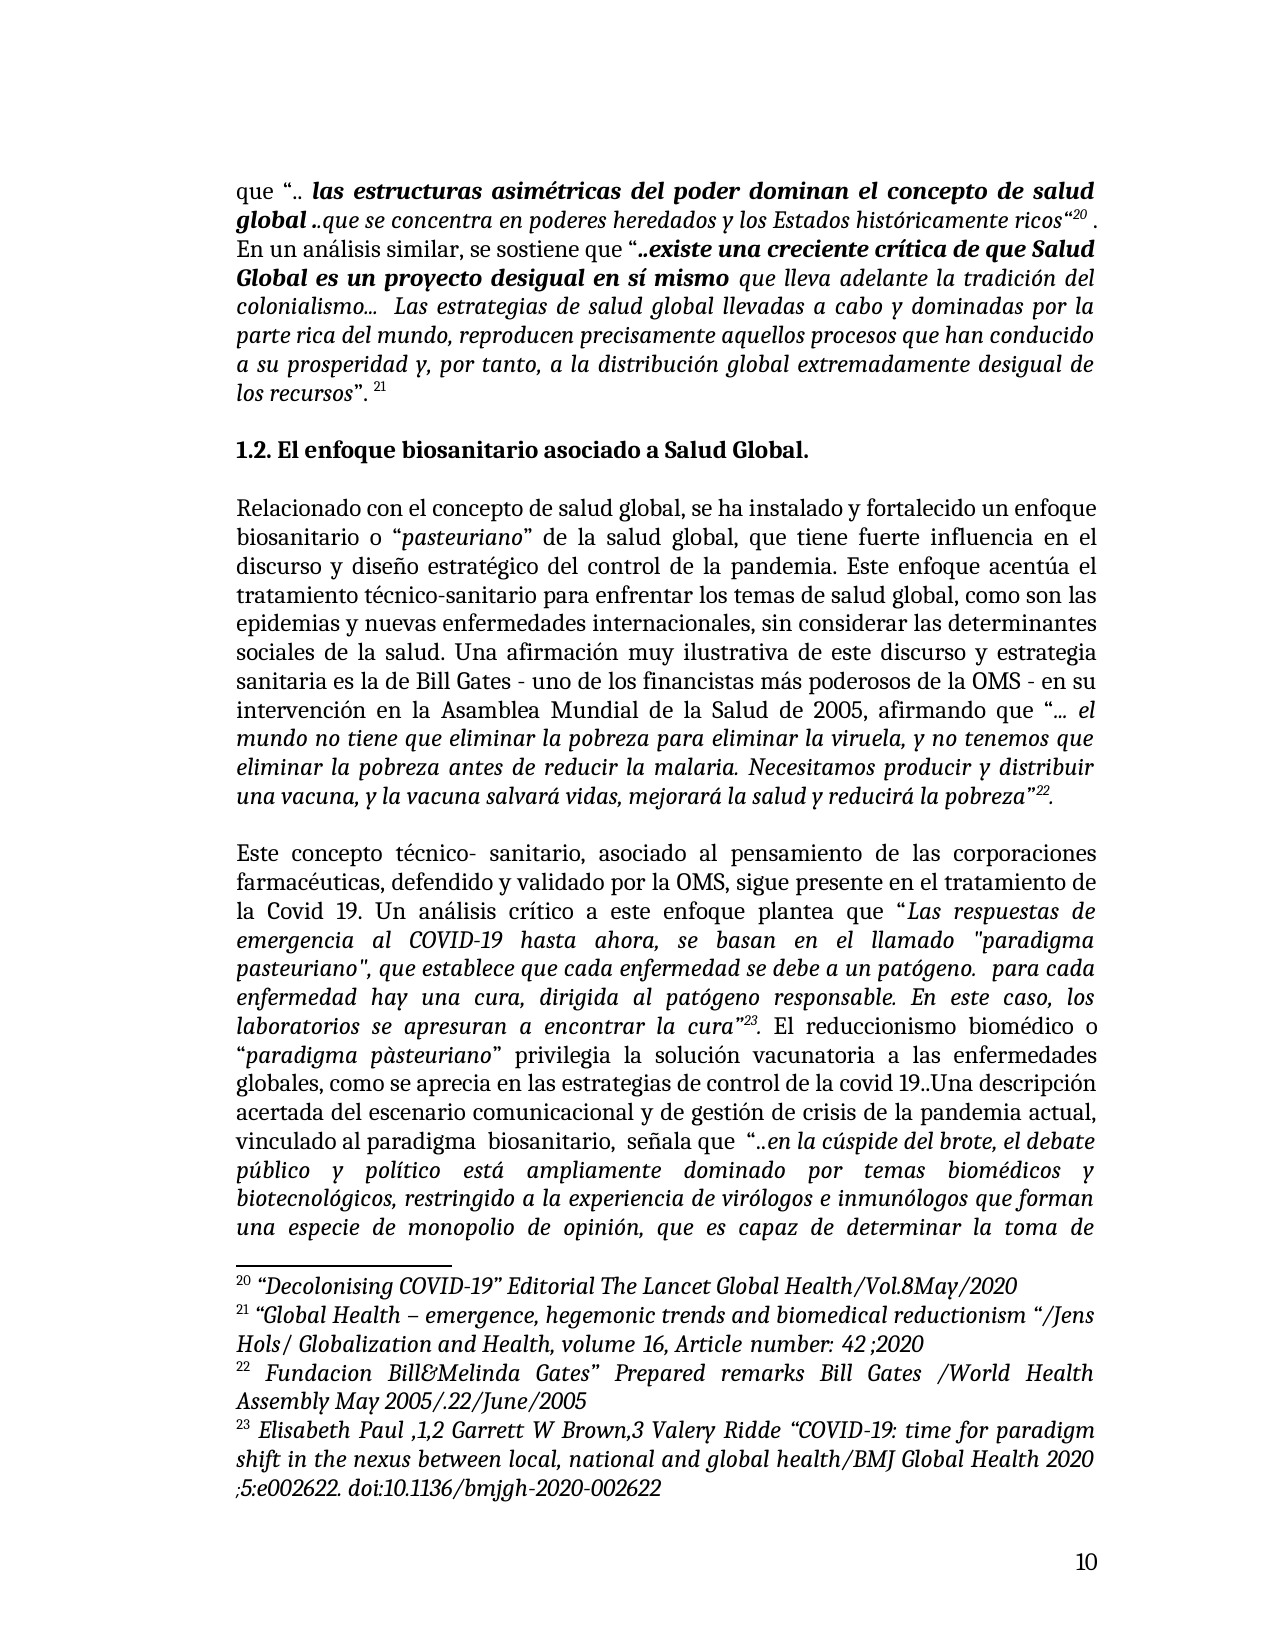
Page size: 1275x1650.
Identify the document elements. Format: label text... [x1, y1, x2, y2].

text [236, 839, 1098, 1242]
text Un paradigma asociado al Norte Global y Estados poderosos. Otro elemento crítico señalado respecto de la Salud global, es el ocultamiento de las “estructuras asimétricas del poder” que manejan la agenda de salud mundial, con predominio del Norte Global .The Lancet, revista cientíifica de salud mundial, en el marco de la pandemia actual, editorializó sobre la “ descolonización de la Covid 19” señalando que “.. las estructuras asimétricas del poder dominan el concepto de salud global ..que se concentra en poderes heredados y los Estados históricamente ricos“ . En un análisis similar, se sostiene que “..existe una creciente crítica de que Salud Global es un proyecto desigual en sí mismo que lleva adelante la tradición del colonialismo... Las estrategias de salud global llevadas a cabo y dominadas por la parte rica del mundo, reproducen precisamente aquellos procesos que han conducido a su prosperidad y, por tanto, a la distribución global extremadamente desigual de los recursos”. [236, 177, 1098, 407]
text Relacionado con el concepto de salud global, se ha instalado y fortalecido un enfoque biosanitario o “pasteuriano” de la salud global, que tiene fuerte influencia en el discurso y diseño estratégico del control de la pandemia. Este enfoque acentúa el tratamiento técnico-sanitario para enfrentar los temas de salud global, como son las epidemias y nuevas enfermedades internacionales, sin considerar las determinantes sociales de la salud. Una afirmación muy ilustrativa de este discurso y estrategia sanitaria es la de Bill Gates - uno de los financistas más poderosos de la OMS - en su intervención en la Asamblea Mundial de la Salud de 2005, afirmando que “... el mundo no tiene que eliminar la pobreza para eliminar la viruela, y no tenemos que eliminar la pobreza antes de reducir la malaria. Necesitamos producir y distribuir una vacuna, y la vacuna salvará vidas, mejorará la salud y reducirá la pobreza”. [236, 494, 1098, 811]
subtitle 1.2. El enfoque biosanitario asociado a Salud Global. [236, 436, 1098, 465]
